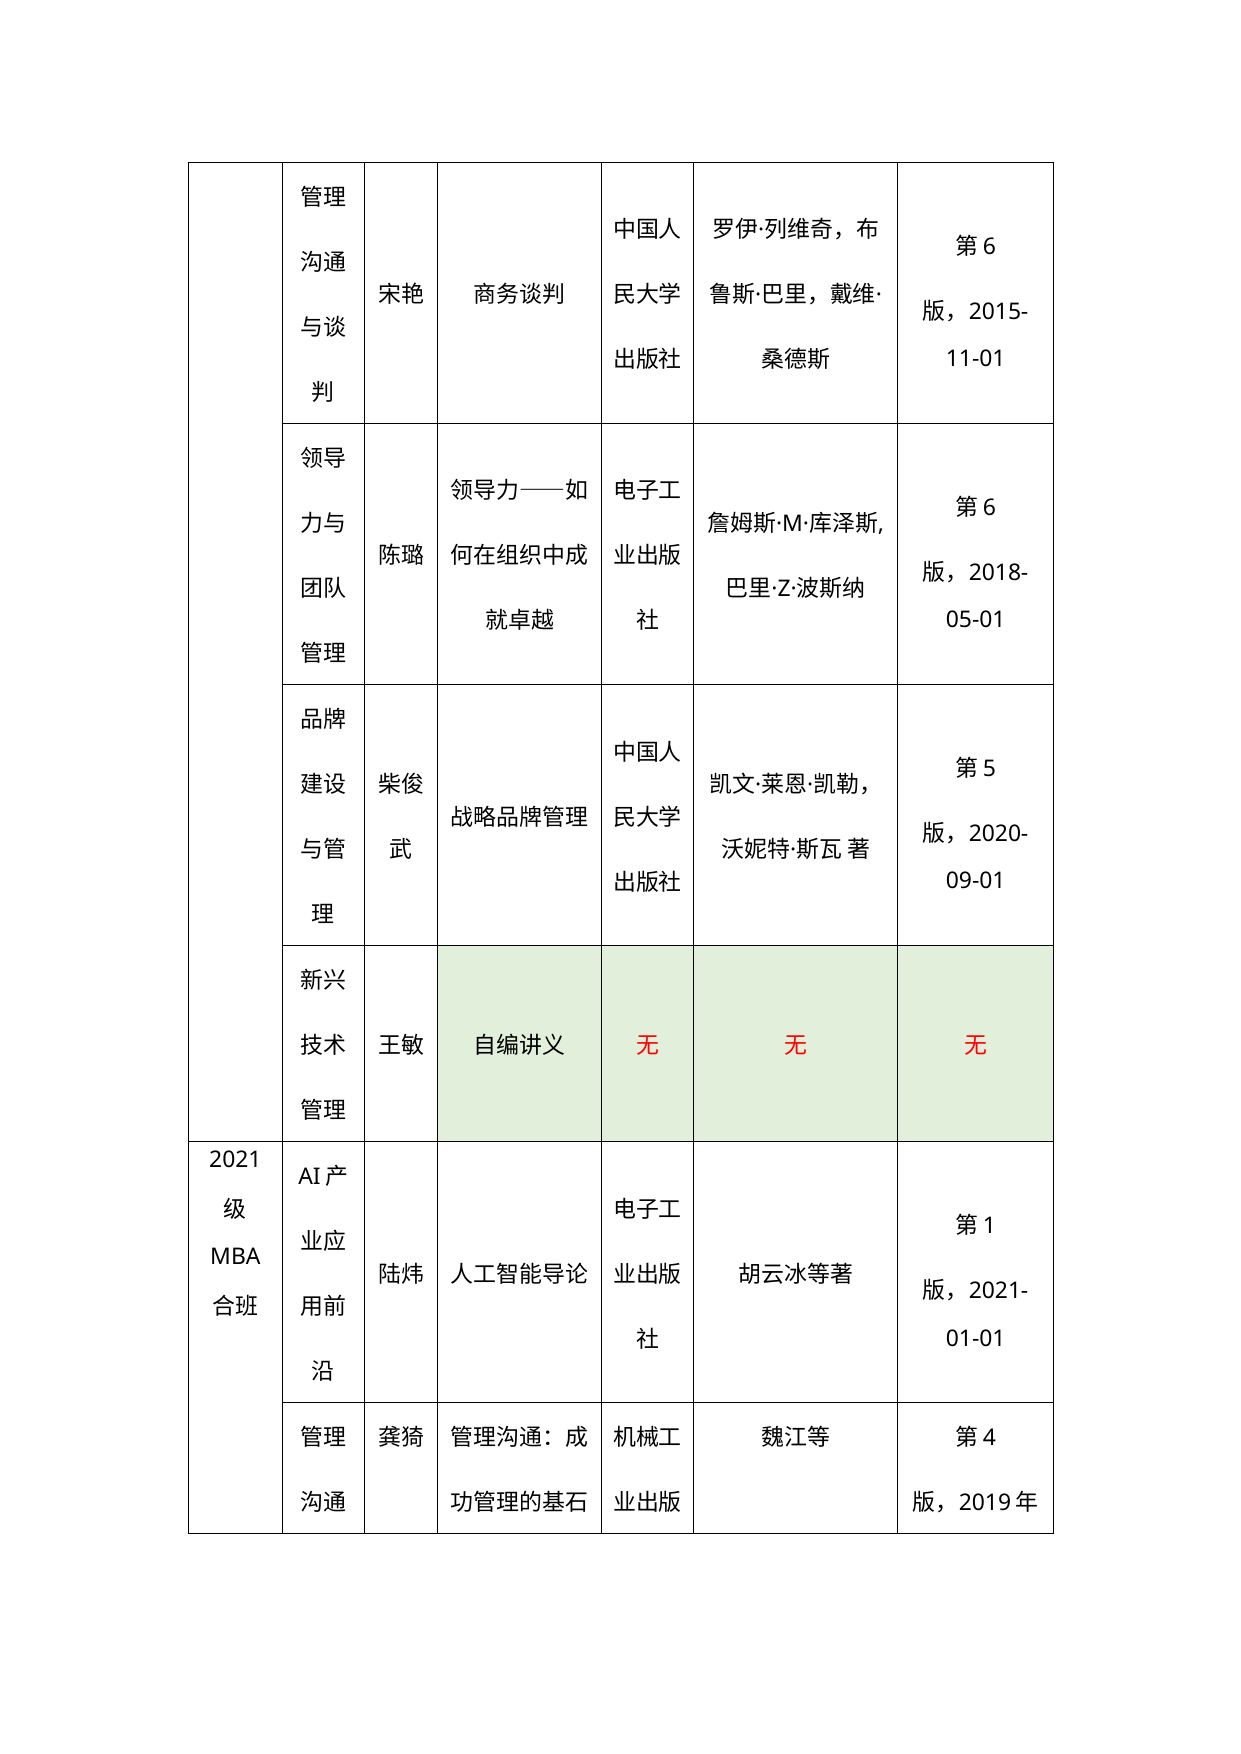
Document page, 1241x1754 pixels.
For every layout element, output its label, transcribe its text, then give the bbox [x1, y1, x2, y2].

table_cell 电子工业出版社 [602, 424, 693, 684]
table_cell 罗伊·列维奇，布鲁斯·巴里，戴维·桑德斯 [694, 163, 897, 423]
table_cell AI产业应用前沿 [283, 1142, 364, 1402]
table_cell 胡云冰等著 [694, 1142, 897, 1402]
table_cell 柴俊武 [365, 685, 437, 945]
table_cell 中国人民大学出版社 [602, 163, 693, 423]
table_cell 龚猗 [365, 1403, 437, 1533]
table_cell 战略品牌管理 [438, 685, 601, 945]
table_cell 凯文·莱恩·凯勒，沃妮特·斯瓦 著 [694, 685, 897, 945]
table_cell 无 [602, 946, 693, 1141]
table_cell 无 [694, 946, 897, 1141]
table_cell 商务谈判 [438, 163, 601, 423]
table_cell 管理沟通与谈判 [283, 163, 364, 423]
table_cell 王敏 [365, 946, 437, 1141]
table_cell 人工智能导论 [438, 1142, 601, 1402]
table_cell 管理沟通：成功管理的基石 [438, 1403, 601, 1533]
table_cell 领导力与团队管理 [283, 424, 364, 684]
table_cell 品牌建设与管理 [283, 685, 364, 945]
table_cell 无 [898, 946, 1053, 1141]
table_cell 第5版，2020-09-01 [898, 685, 1053, 945]
table_cell 第1版，2021-01-01 [898, 1142, 1053, 1402]
table_cell 第6版，2018-05-01 [898, 424, 1053, 684]
table_cell 第4版，2019年1月1日 [898, 1403, 1053, 1533]
table_cell 魏江等 [694, 1403, 897, 1533]
table_cell 领导力——如何在组织中成就卓越 [438, 424, 601, 684]
table_cell 2021级MBA合班 [189, 1142, 282, 1533]
table_cell 陈璐 [365, 424, 437, 684]
table_cell 电子工业出版社 [602, 1142, 693, 1402]
table_cell 宋艳 [365, 163, 437, 423]
table_cell 詹姆斯·M·库泽斯,巴里·Z·波斯纳 [694, 424, 897, 684]
table_cell 管理沟通 [283, 1403, 364, 1533]
table_cell 自编讲义 [438, 946, 601, 1141]
table_cell 第6版，2015-11-01 [898, 163, 1053, 423]
table_cell 机械工业出版社 [602, 1403, 693, 1533]
table_cell 新兴技术管理 [283, 946, 364, 1141]
table_cell 陆炜 [365, 1142, 437, 1402]
table_cell 中国人民大学出版社 [602, 685, 693, 945]
